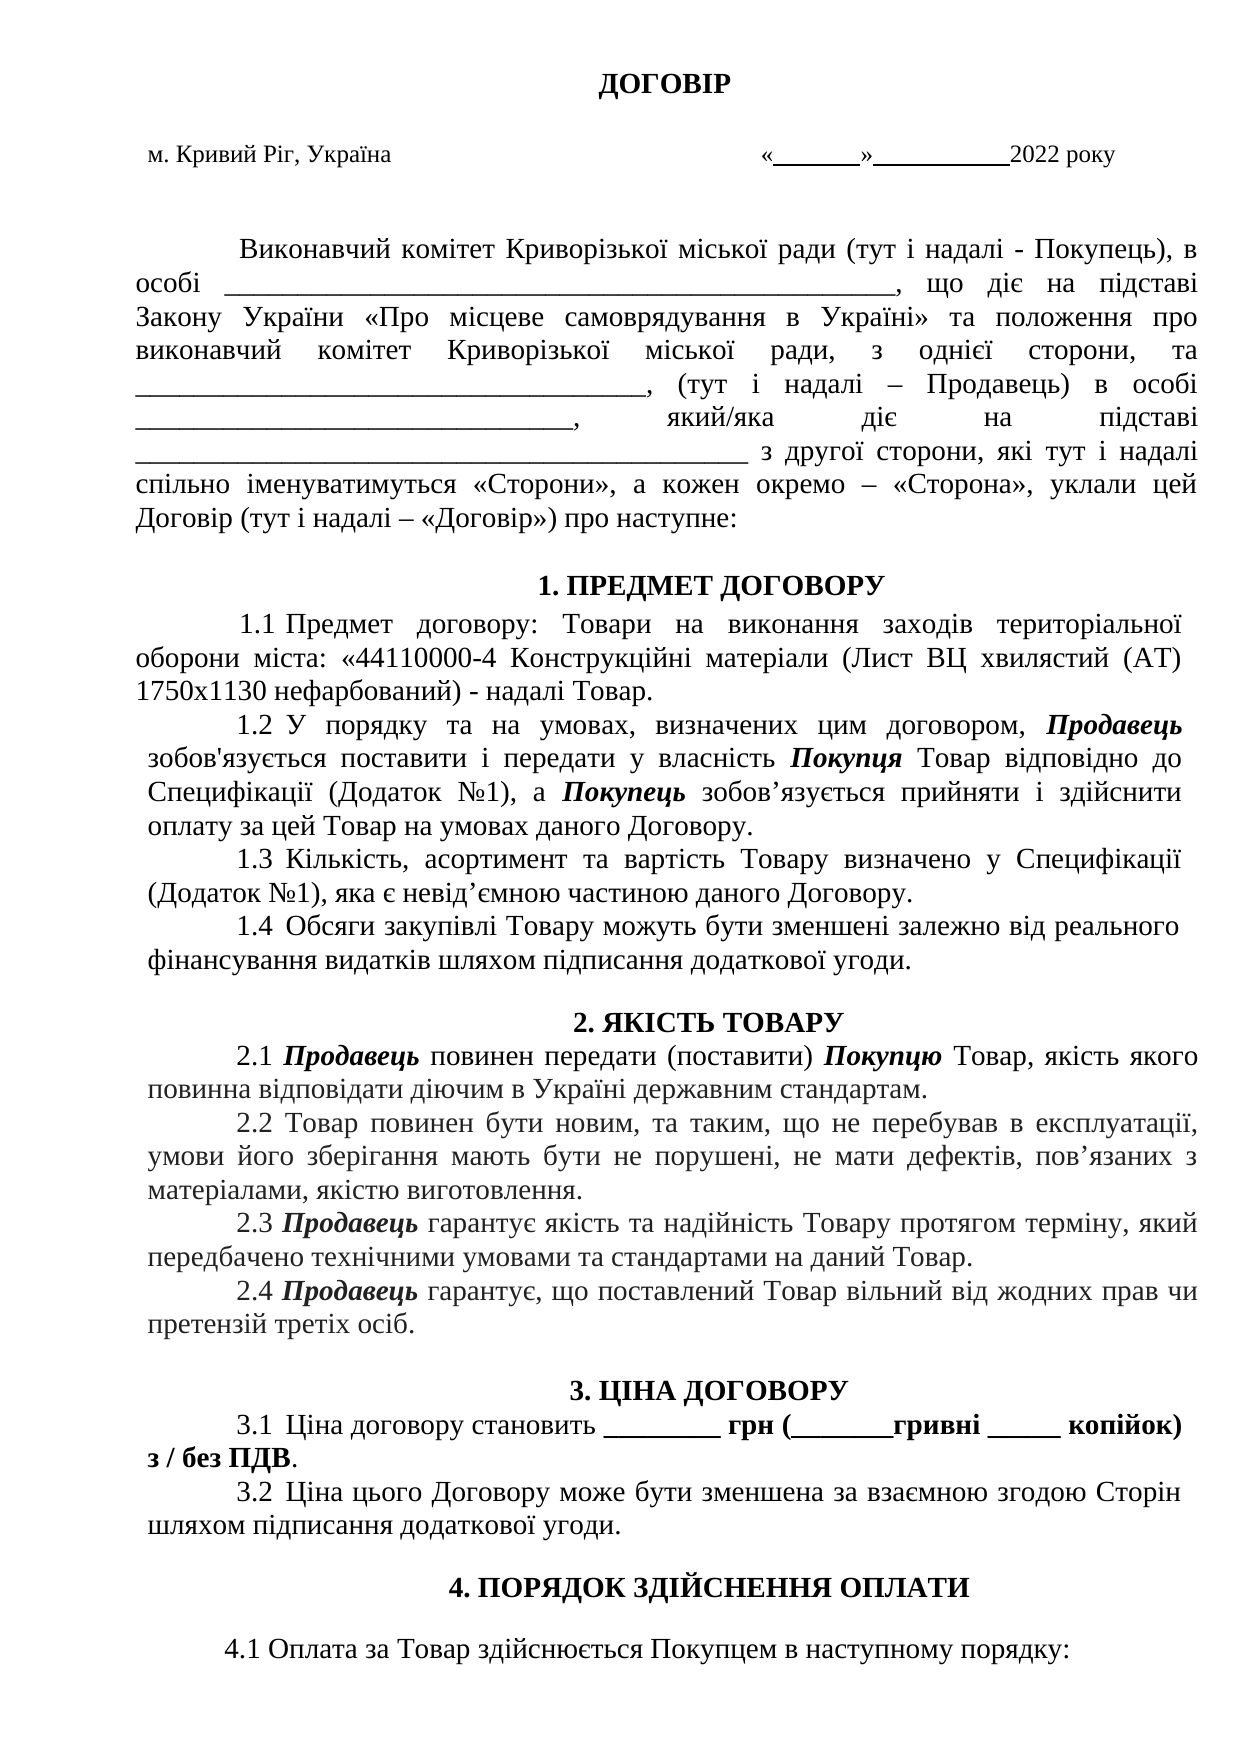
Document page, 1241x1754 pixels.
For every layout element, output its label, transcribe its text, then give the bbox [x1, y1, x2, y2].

subtitle ДОГОВІР [329, 67, 1000, 100]
text 2.4 Продавець гарантує, що поставлений Товар вільний від жодних прав чи претензій третіх осіб. [147, 1273, 1198, 1340]
subtitle 4. ПОРЯДОК ЗДІЙСНЕННЯ ОПЛАТИ [135, 1574, 1194, 1603]
subtitle 3. ЦІНА ДОГОВОРУ [135, 1373, 1194, 1407]
list Предмет договору: Товари на виконання заходів територіальної оборони міста: «44110000-4 Конструкційні матеріали (Лист ВЦ хвилястий (АТ) 1750х1130 нефарбований) - надалі Товар. [135, 606, 1182, 707]
list Кількість, асортимент та вартість Товару визначено у Специфікації (Додаток №1), яка є невід’ємною частиною даного Договору. [147, 841, 1182, 908]
subtitle 1. ПРЕДМЕТ ДОГОВОРУ [135, 568, 1198, 602]
list У порядку та на умовах, визначених цим договором, Продавець зобов'язується поставити і передати у власність Покупця Товар відповідно до Специфікації (Додаток №1), а Покупець зобов’язується прийняти і здійснити оплату за цей Товар на умовах даного Договору. [147, 707, 1182, 841]
text Виконавчий комітет Криворізької міської ради (тут і надалі - Покупець), в особі ______________________________________________, що діє на підставі Закону України «Про місцеве самоврядування в Україні» та положення про виконавчий комітет Криворізької міської ради, з однієї сторони, та ___________________________________, (тут і надалі – Продавець) в особі ______________________________, який/яка діє на підставі __________________________________________ з другої сторони, які тут і надалі спільно іменуватимуться «Сторони», а кожен окремо – «Сторона», уклали цей Договір (тут і надалі – «Договір») про наступне: [135, 232, 1198, 533]
text 2.1 Продавець повинен передати (поставити) Покупцю Товар, якість якого повинна відповідати діючим в Україні державним стандартам. [147, 1038, 1198, 1105]
subtitle 2. ЯКІСТЬ ТОВАРУ [135, 1009, 1193, 1038]
list Ціна цього Договору може бути зменшена за взаємною згодою Сторін шляхом підписання додаткової угоди. [147, 1474, 1182, 1541]
text 2.3 Продавець гарантує якість та надійність Товару протягом терміну, який передбачено технічними умовами та стандартами на даний Товар. [147, 1206, 1198, 1273]
list Обсяги закупівлі Товару можуть бути зменшені залежно від реального фінансування видатків шляхом підписання додаткової угоди. [147, 908, 1181, 975]
list Ціна договору становить ________ грн (_______гривні _____ копійок) з / без ПДВ. [147, 1407, 1183, 1474]
text 2.2 Товар повинен бути новим, та таким, що не перебував в експлуатації, умови його зберігання мають бути не порушені, не мати дефектів, пов’язаних з матеріалами, якістю виготовлення. [147, 1105, 1198, 1206]
subtitle 4.1 Оплата за Товар здійснюється Покупцем в наступному порядку: [135, 1632, 1194, 1665]
text м. Кривий Ріг, Україна « » 2022 року [147, 139, 1198, 168]
